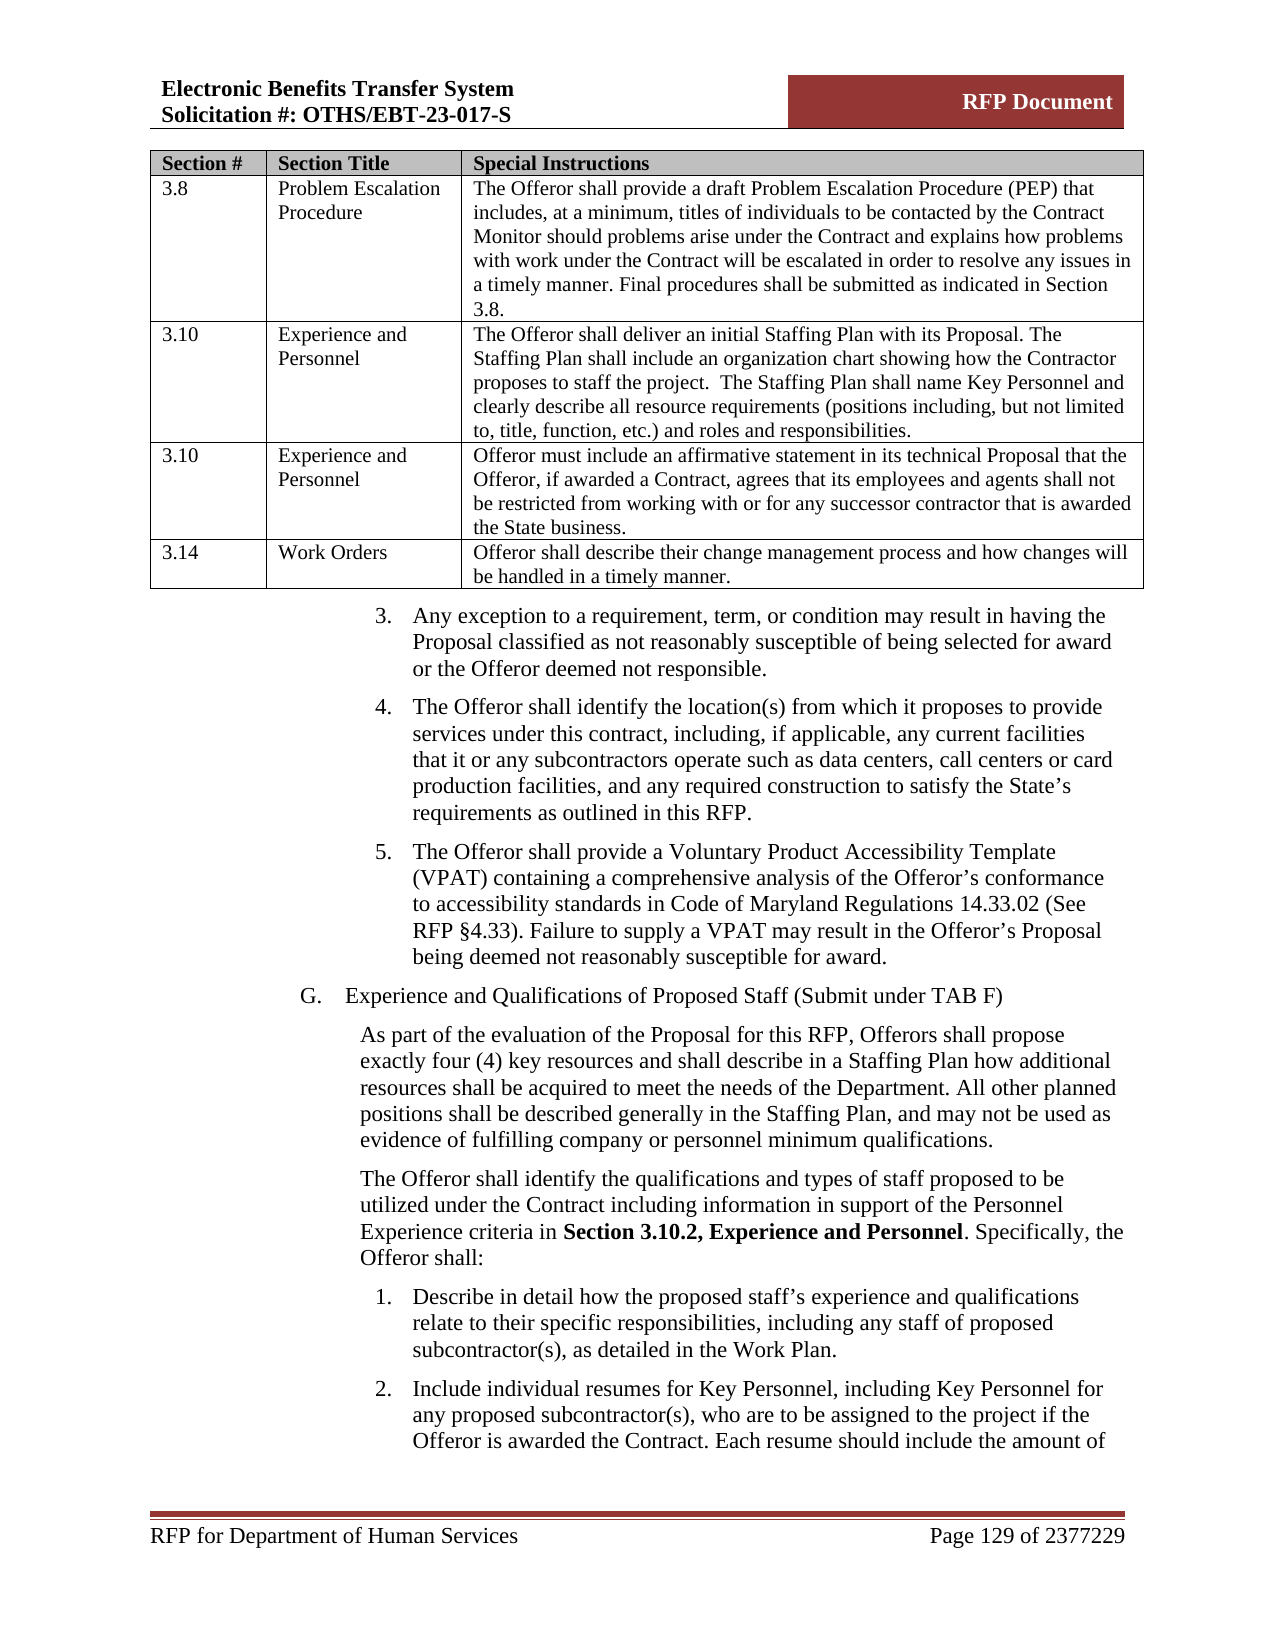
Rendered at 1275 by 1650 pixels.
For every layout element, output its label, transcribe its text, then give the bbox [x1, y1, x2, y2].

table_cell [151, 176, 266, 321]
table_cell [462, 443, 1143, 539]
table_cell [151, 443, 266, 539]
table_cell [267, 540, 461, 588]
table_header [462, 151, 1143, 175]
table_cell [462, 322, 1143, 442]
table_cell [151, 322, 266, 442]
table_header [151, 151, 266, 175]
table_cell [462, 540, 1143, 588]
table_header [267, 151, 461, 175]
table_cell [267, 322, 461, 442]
text The Offeror shall identify the qualifications and types of staff proposed to be utilized under the Contract including information in support of the Personnel Experience criteria in Section 3.10.2, Experience and Personnel. Specifically, the Offeror shall: [360, 1165, 1125, 1271]
list The Offeror shall identify the location(s) from which it proposes to provide services under this contract, including, if applicable, any current facilities that it or any subcontractors operate such as data centers, call centers or card production facilities, and any required construction to satisfy the State’s requirements as outlined in this RFP. [375, 693, 1125, 825]
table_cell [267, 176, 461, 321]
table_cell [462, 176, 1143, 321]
text As part of the evaluation of the Proposal for this RFP, Offerors shall propose exactly four (4) key resources and shall describe in a Staffing Plan how additional resources shall be acquired to meet the needs of the Department. All other planned positions shall be described generally in the Staffing Plan, and may not be used as evidence of fulfilling company or personnel minimum qualifications. [360, 1021, 1125, 1153]
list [375, 1374, 1125, 1454]
list Any exception to a requirement, term, or condition may result in having the Proposal classified as not reasonably susceptible of being selected for award or the Offeror deemed not responsible. [375, 602, 1125, 681]
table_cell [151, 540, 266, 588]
list The Offeror shall provide a Voluntary Product Accessibility Template (VPAT) containing a comprehensive analysis of the Offeror’s conformance to accessibility standards in Code of Maryland Regulations 14.33.02 (See RFP §4.33). Failure to supply a VPAT may result in the Offeror’s Proposal being deemed not reasonably susceptible for award. [375, 838, 1125, 969]
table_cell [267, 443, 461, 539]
list Experience and Qualifications of Proposed Staff (Submit under TAB F) [300, 982, 1125, 1008]
list Describe in detail how the proposed staff’s experience and qualifications relate to their specific responsibilities, including any staff of proposed subcontractor(s), as detailed in the Work Plan. [375, 1283, 1125, 1362]
